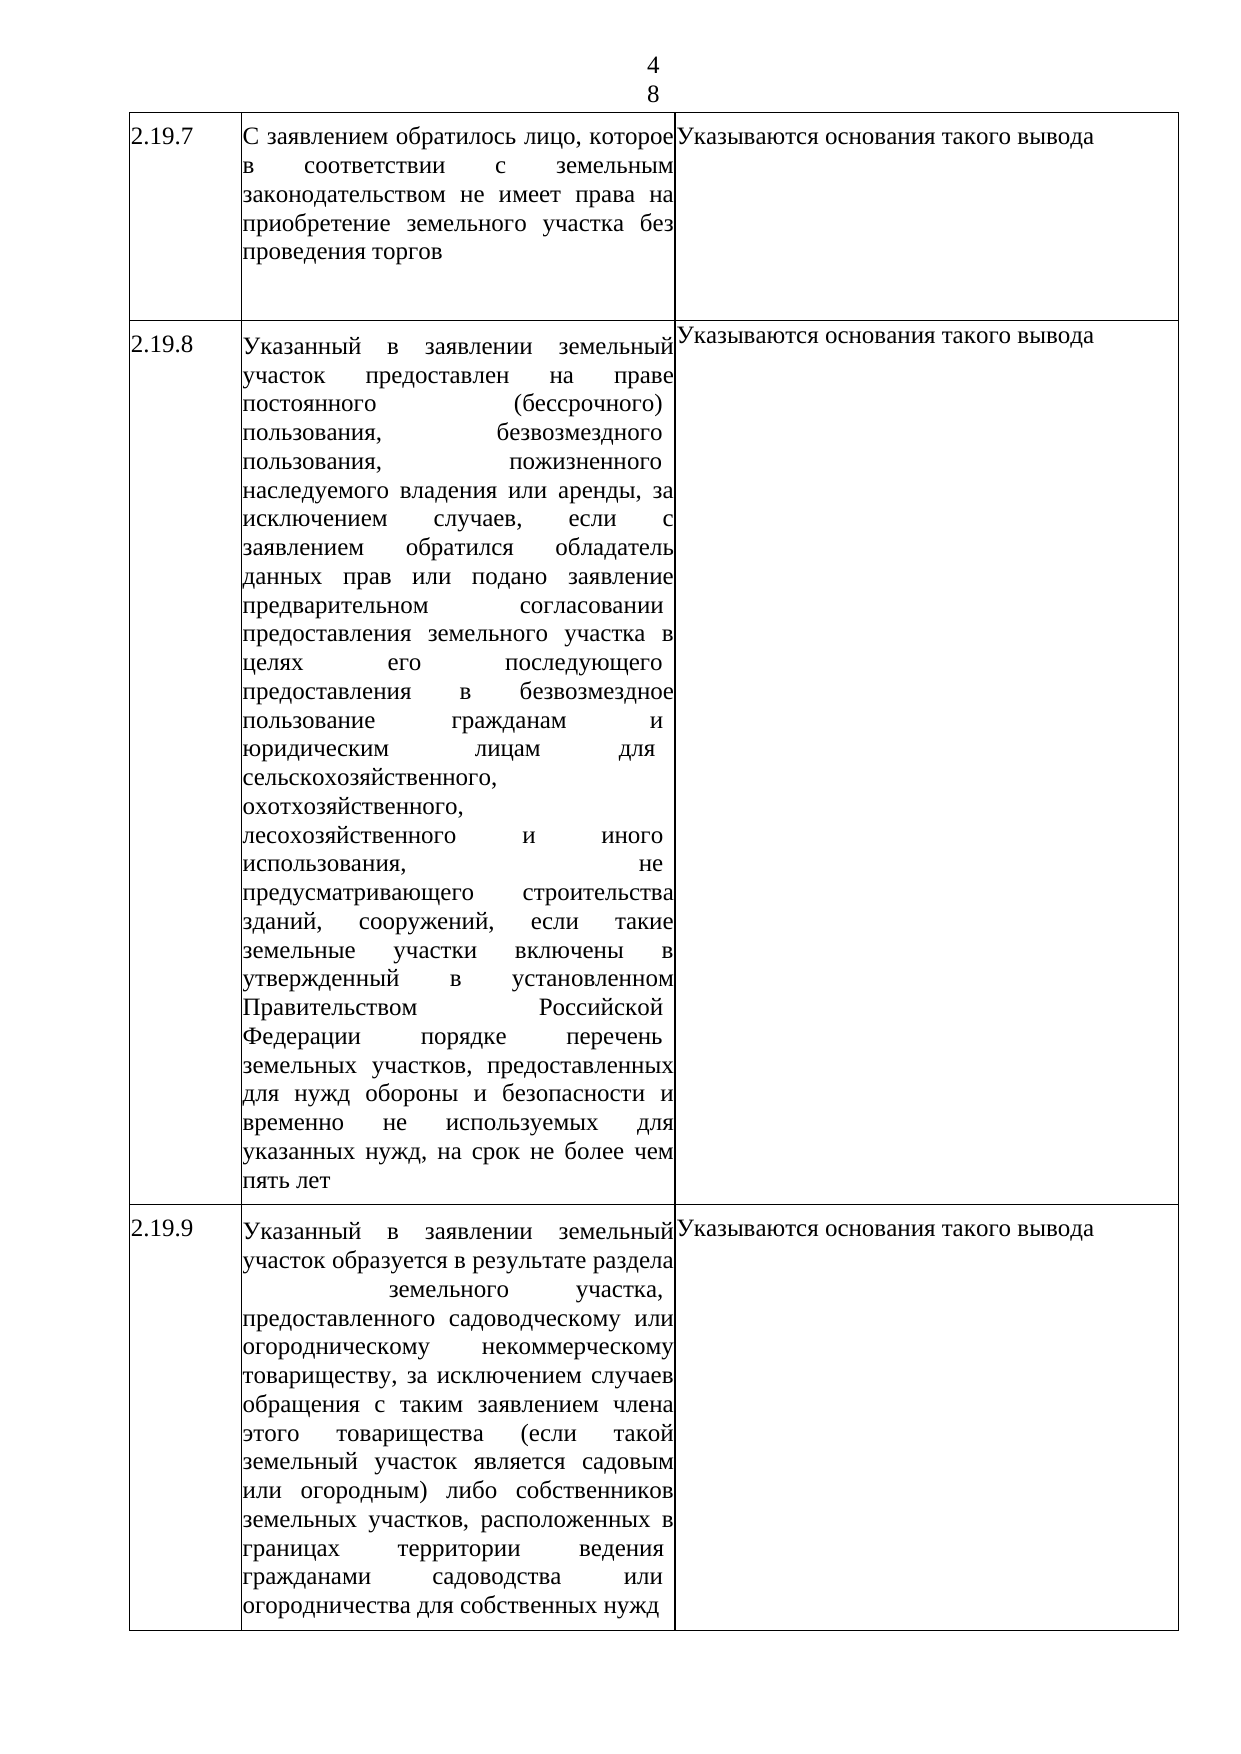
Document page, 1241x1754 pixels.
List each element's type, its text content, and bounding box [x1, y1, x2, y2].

table_cell Указываются основания такого вывода [676, 321, 1178, 1204]
table_header 2.19.7 [130, 113, 241, 319]
table_cell 2.19.8 [130, 321, 241, 1204]
table_cell 2.19.9 [130, 1205, 241, 1630]
table_cell Указываются основания такого вывода [676, 1205, 1178, 1630]
table_cell Указанный в заявлении земельный участок предоставлен на праве постоянного (бессрочного) пользования, безвозмездного пользования, пожизненного наследуемого владения или аренды, за исключением случаев, если с заявлением обратился обладатель данных прав или подано заявление предварительном согласовании предоставления земельного участка в целях его последующего предоставления в безвозмездное пользование гражданам и юридическим лицам для сельскохозяйственного, охотхозяйственного, лесохозяйственного и иного использования, не предусматривающего строительства зданий, сооружений, если такие земельные участки включены в утвержденный в установленном Правительством Российской Федерации порядке перечень земельных участков, предоставленных для нужд обороны и безопасности и временно не используемых для указанных нужд, на срок не более чем пять лет [242, 321, 674, 1204]
table_cell Указанный в заявлении земельный участок образуется в результате раздела земельного участка, предоставленного садоводческому или огородническому некоммерческому товариществу, за исключением случаев обращения с таким заявлением члена этого товарищества (если такой земельный участок является садовым или огородным) либо собственников земельных участков, расположенных в границах территории ведения гражданами садоводства или огородничества для собственных нужд [242, 1205, 674, 1630]
table_header С заявлением обратилось лицо, которое в соответствии с земельным законодательством не имеет права на приобретение земельного участка без проведения торгов [242, 113, 674, 319]
table_header Указываются основания такого вывода [676, 113, 1178, 319]
